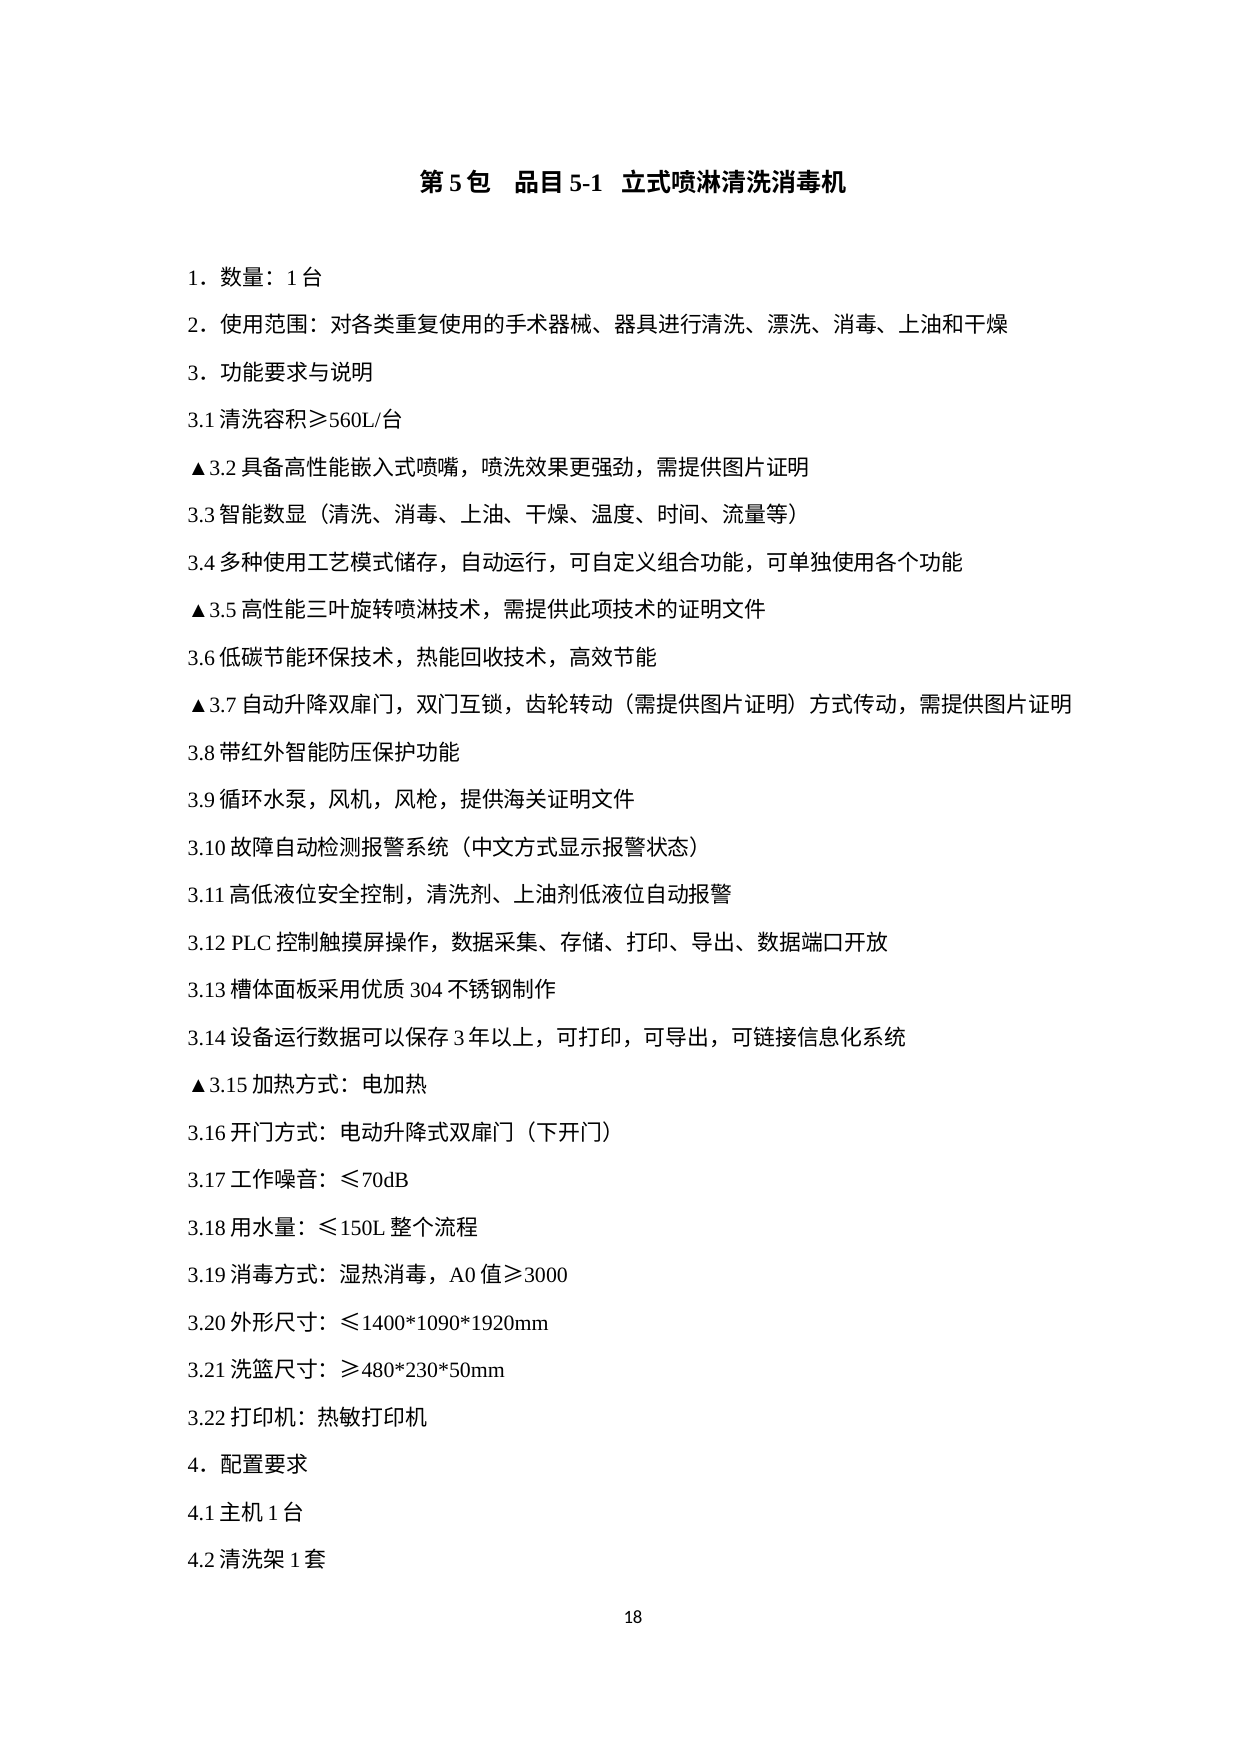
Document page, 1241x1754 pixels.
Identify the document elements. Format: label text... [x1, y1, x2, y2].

text 3.21洗篮尺寸：≥480*230*50mm [187, 1352, 1078, 1384]
text 4．配置要求 [187, 1447, 1078, 1479]
text 3.19消毒方式：湿热消毒，A0值≥3000 [187, 1257, 1078, 1289]
text 4.2清洗架1套 [187, 1542, 1078, 1574]
text 3.18用水量：≤150L 整个流程 [187, 1209, 1078, 1241]
text 3.13槽体面板采用优质304不锈钢制作 [187, 972, 1078, 1004]
text 3.9循环水泵，风机，风枪，提供海关证明文件 [187, 782, 1078, 814]
text ▲3.5高性能三叶旋转喷淋技术，需提供此项技术的证明文件 [187, 592, 1078, 624]
text 3.17工作噪音：≤70dB [187, 1162, 1078, 1194]
text 3.4多种使用工艺模式储存，自动运行，可自定义组合功能，可单独使用各个功能 [187, 544, 1078, 576]
text ▲3.15加热方式：电加热 [187, 1067, 1078, 1099]
text 3.16开门方式：电动升降式双扉门（下开门） [187, 1114, 1078, 1146]
text 3.1清洗容积≥560L/台 [187, 402, 1078, 434]
text ▲3.2具备高性能嵌入式喷嘴，喷洗效果更强劲，需提供图片证明 [187, 449, 1078, 481]
text 3.22打印机：热敏打印机 [187, 1399, 1078, 1431]
text 3.10故障自动检测报警系统（中文方式显示报警状态） [187, 829, 1078, 861]
text 3.8带红外智能防压保护功能 [187, 734, 1078, 766]
text 2．使用范围：对各类重复使用的手术器械、器具进行清洗、漂洗、消毒、上油和干燥 [187, 307, 1078, 339]
text 3.20外形尺寸：≤1400*1090*1920mm [187, 1304, 1078, 1336]
text 3.14设备运行数据可以保存3年以上，可打印，可导出，可链接信息化系统 [187, 1019, 1078, 1051]
text 3.11高低液位安全控制，清洗剂、上油剂低液位自动报警 [187, 877, 1078, 909]
text 4.1主机1台 [187, 1494, 1078, 1526]
text ▲3.7自动升降双扉门，双门互锁，齿轮转动（需提供图片证明）方式传动，需提供图片证明 [187, 687, 1078, 719]
text 3．功能要求与说明 [187, 354, 1078, 386]
text 3.12 PLC控制触摸屏操作，数据采集、存储、打印、导出、数据端口开放 [187, 924, 1078, 956]
text 1．数量：1台 [187, 259, 1078, 291]
text 3.6低碳节能环保技术，热能回收技术，高效节能 [187, 639, 1078, 671]
text 第5包 品目5-1 立式喷淋清洗消毒机 [187, 162, 1078, 198]
text 3.3智能数显（清洗、消毒、上油、干燥、温度、时间、流量等） [187, 497, 1078, 529]
